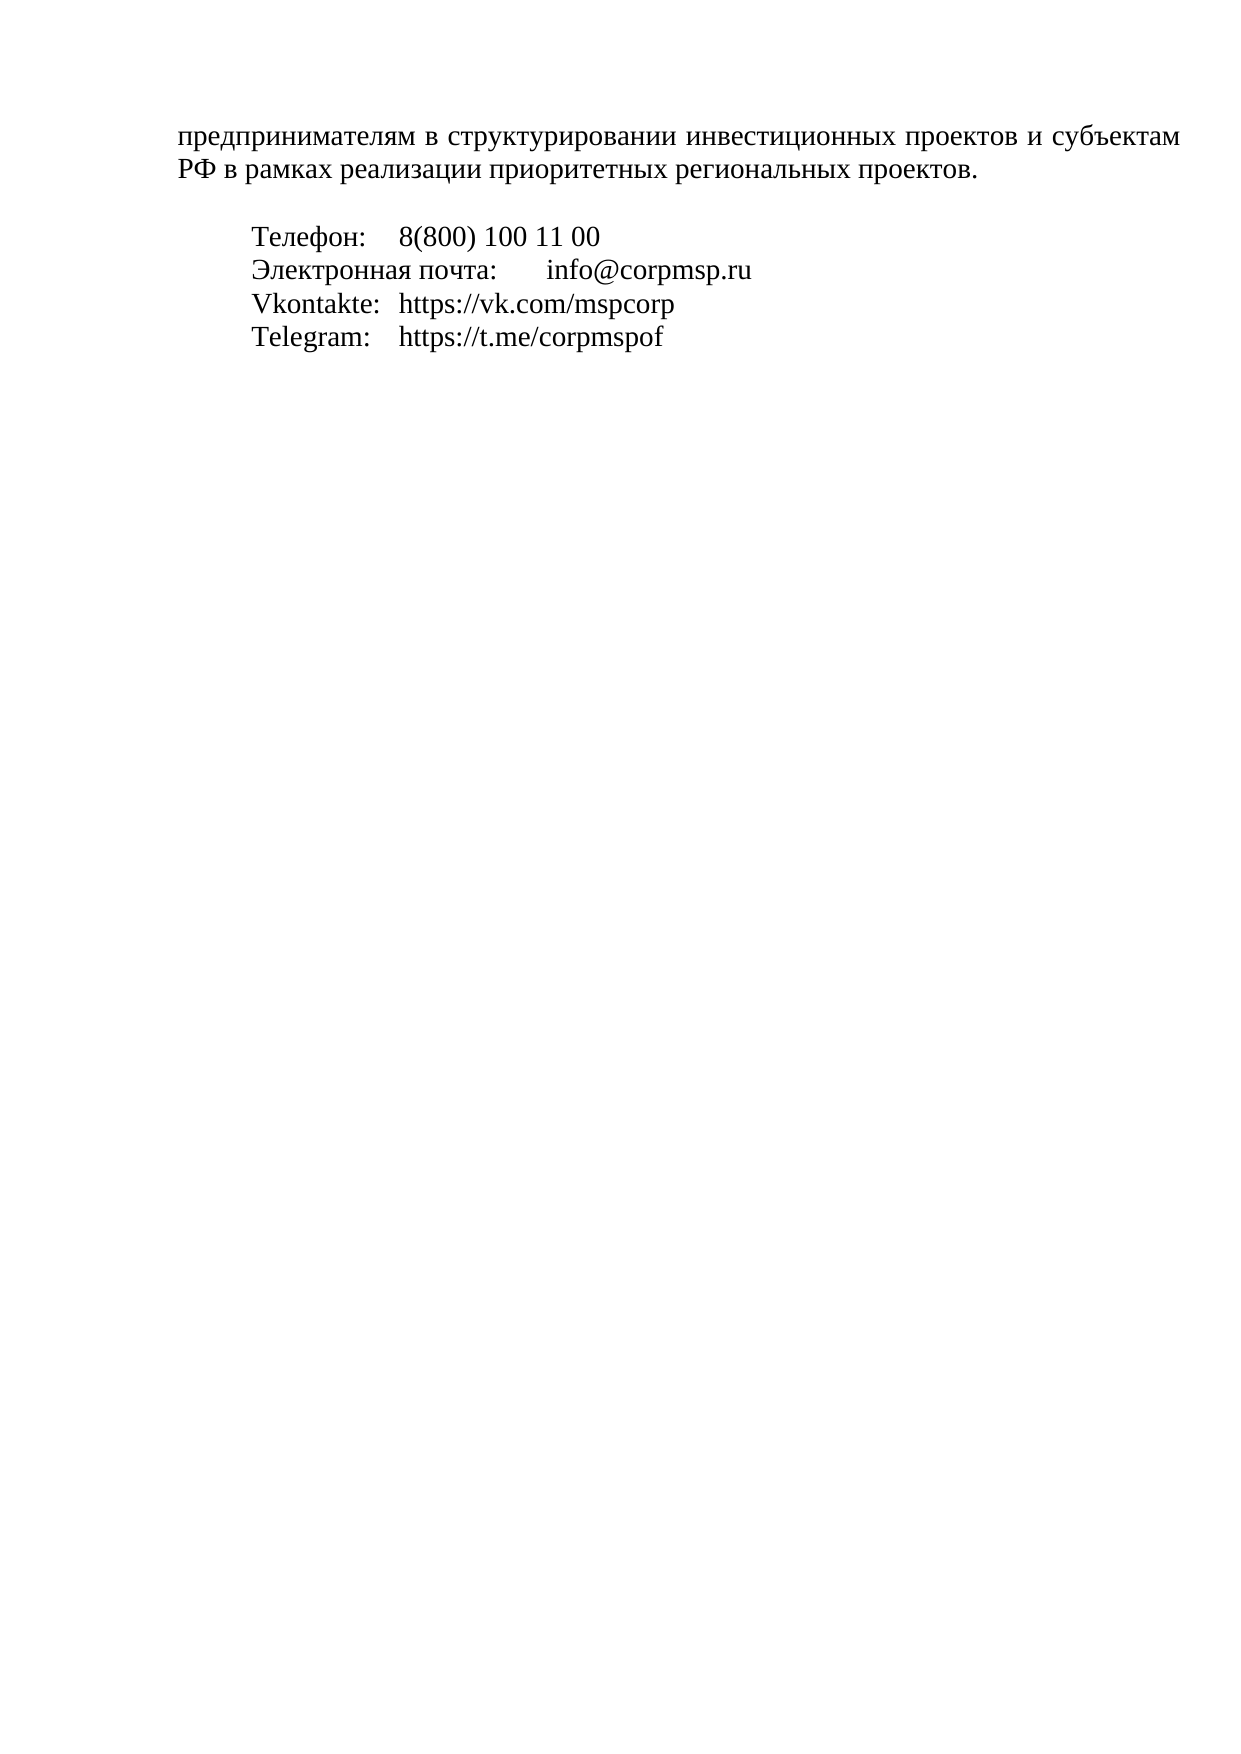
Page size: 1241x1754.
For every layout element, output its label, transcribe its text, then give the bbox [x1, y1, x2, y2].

text Электронная почта: info@corpmsp.ru [177, 252, 1181, 286]
text Telegram: https://t.me/corpmspof [177, 319, 1181, 353]
text Vkontakte: https://vk.com/mspcorp [177, 286, 1181, 319]
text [177, 118, 1181, 185]
text Телефон: 8(800) 100 11 00 [177, 219, 1181, 252]
